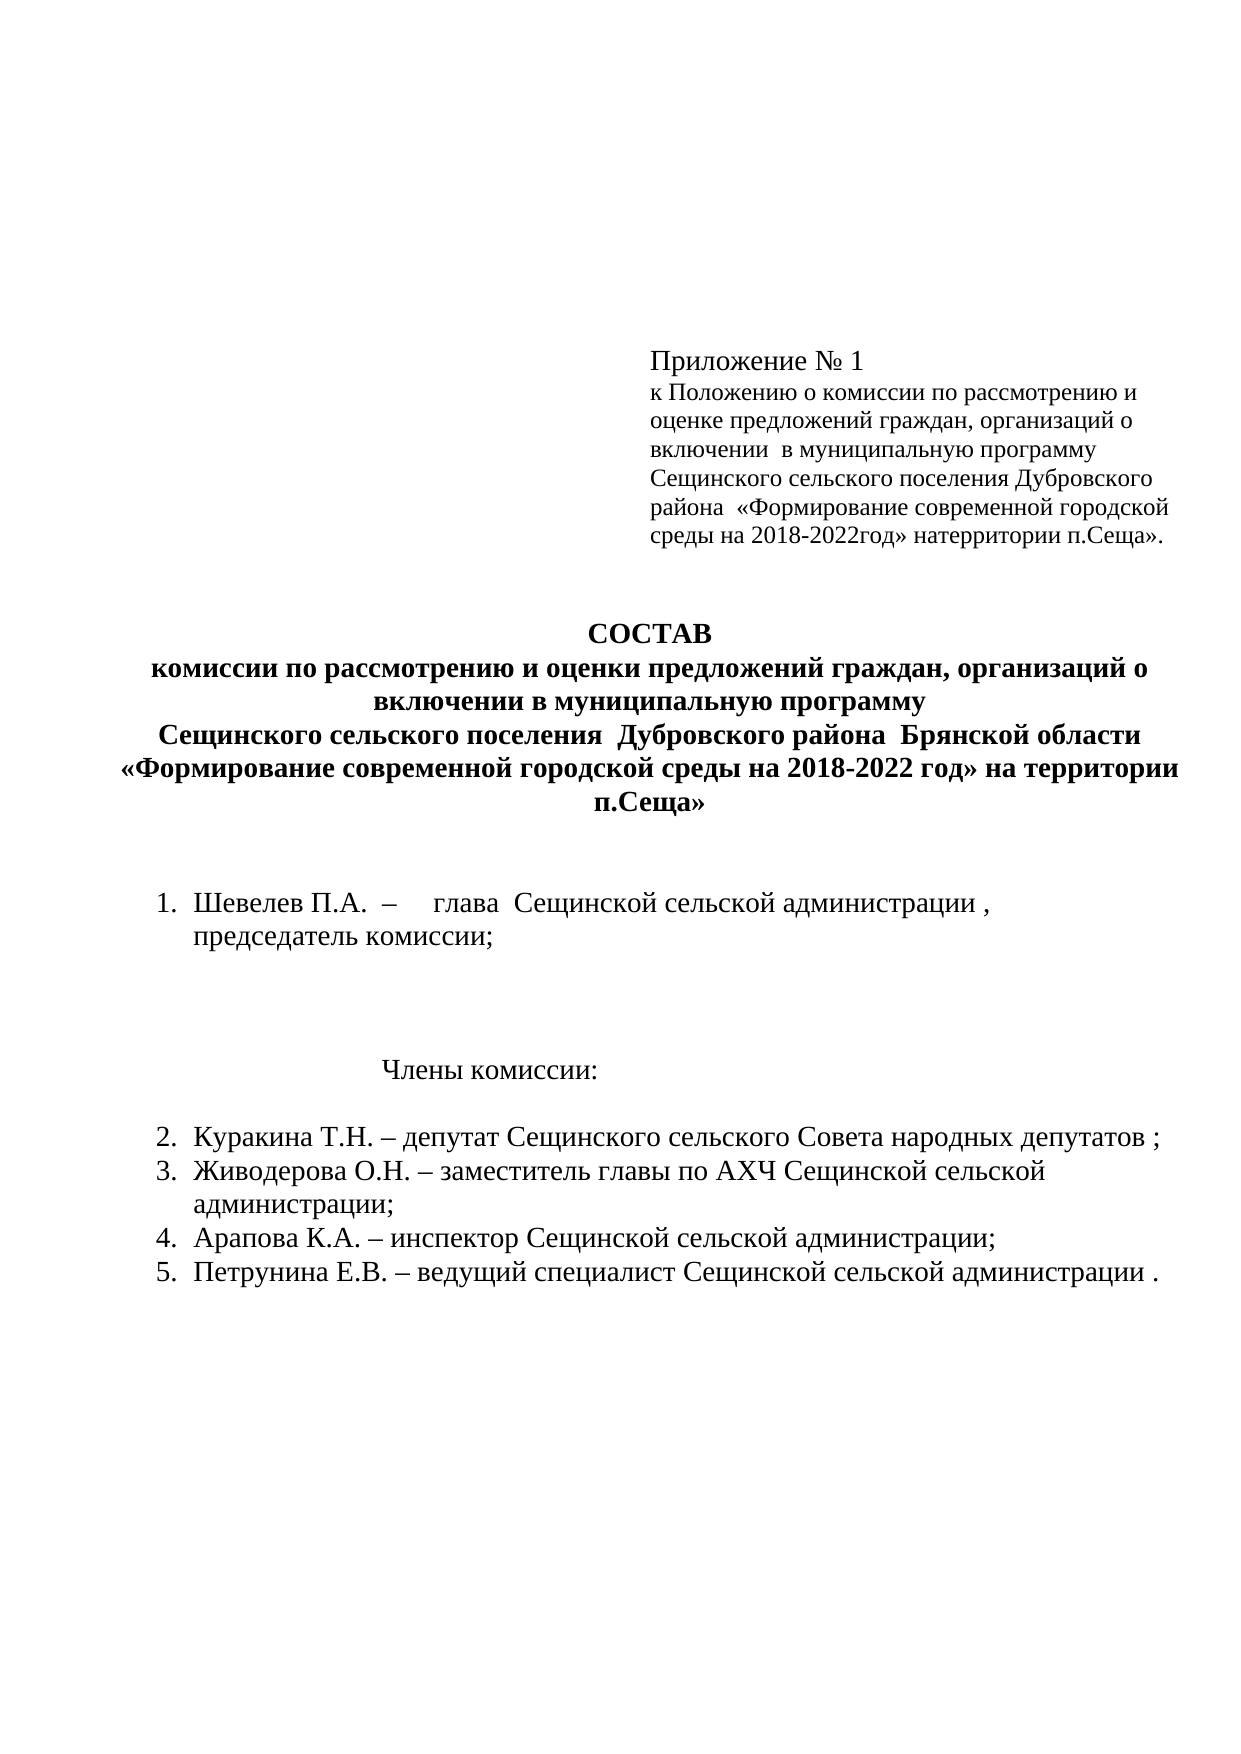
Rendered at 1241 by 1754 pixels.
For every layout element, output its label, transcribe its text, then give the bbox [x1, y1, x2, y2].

list Шевелев П.А. – глава Сещинской сельской администрации , председатель комиссии; [156, 885, 1181, 952]
text СОСТАВ [118, 616, 1181, 650]
text комиссии по рассмотрению и оценки предложений граждан, организаций о включении в муниципальную программу [118, 650, 1181, 717]
text Приложение № 1 [650, 343, 1181, 377]
list Арапова К.А. – инспектор Сещинской сельской администрации; [156, 1220, 1181, 1254]
list Куракина Т.Н. – депутат Сещинского сельского Совета народных депутатов ; [156, 1119, 1181, 1153]
text к Положению о комиссии по рассмотрению и оценке предложений граждан, организаций о включении в муниципальную программу Сещинского сельского поселения Дубровского района «Формирование современной городской среды на 2018-2022год» натерритории п.Сеща». [650, 377, 1181, 549]
list Живодерова О.Н. – заместитель главы по АХЧ Сещинской сельской администрации; [156, 1153, 1181, 1220]
text Сещинского сельского поселения Дубровского района Брянской области «Формирование современной городской среды на 2018-2022 год» на территории п.Сеща» [118, 717, 1181, 818]
text Члены комиссии: [156, 1052, 1181, 1086]
list Петрунина Е.В. – ведущий специалист Сещинской сельской администрации . [156, 1254, 1181, 1287]
